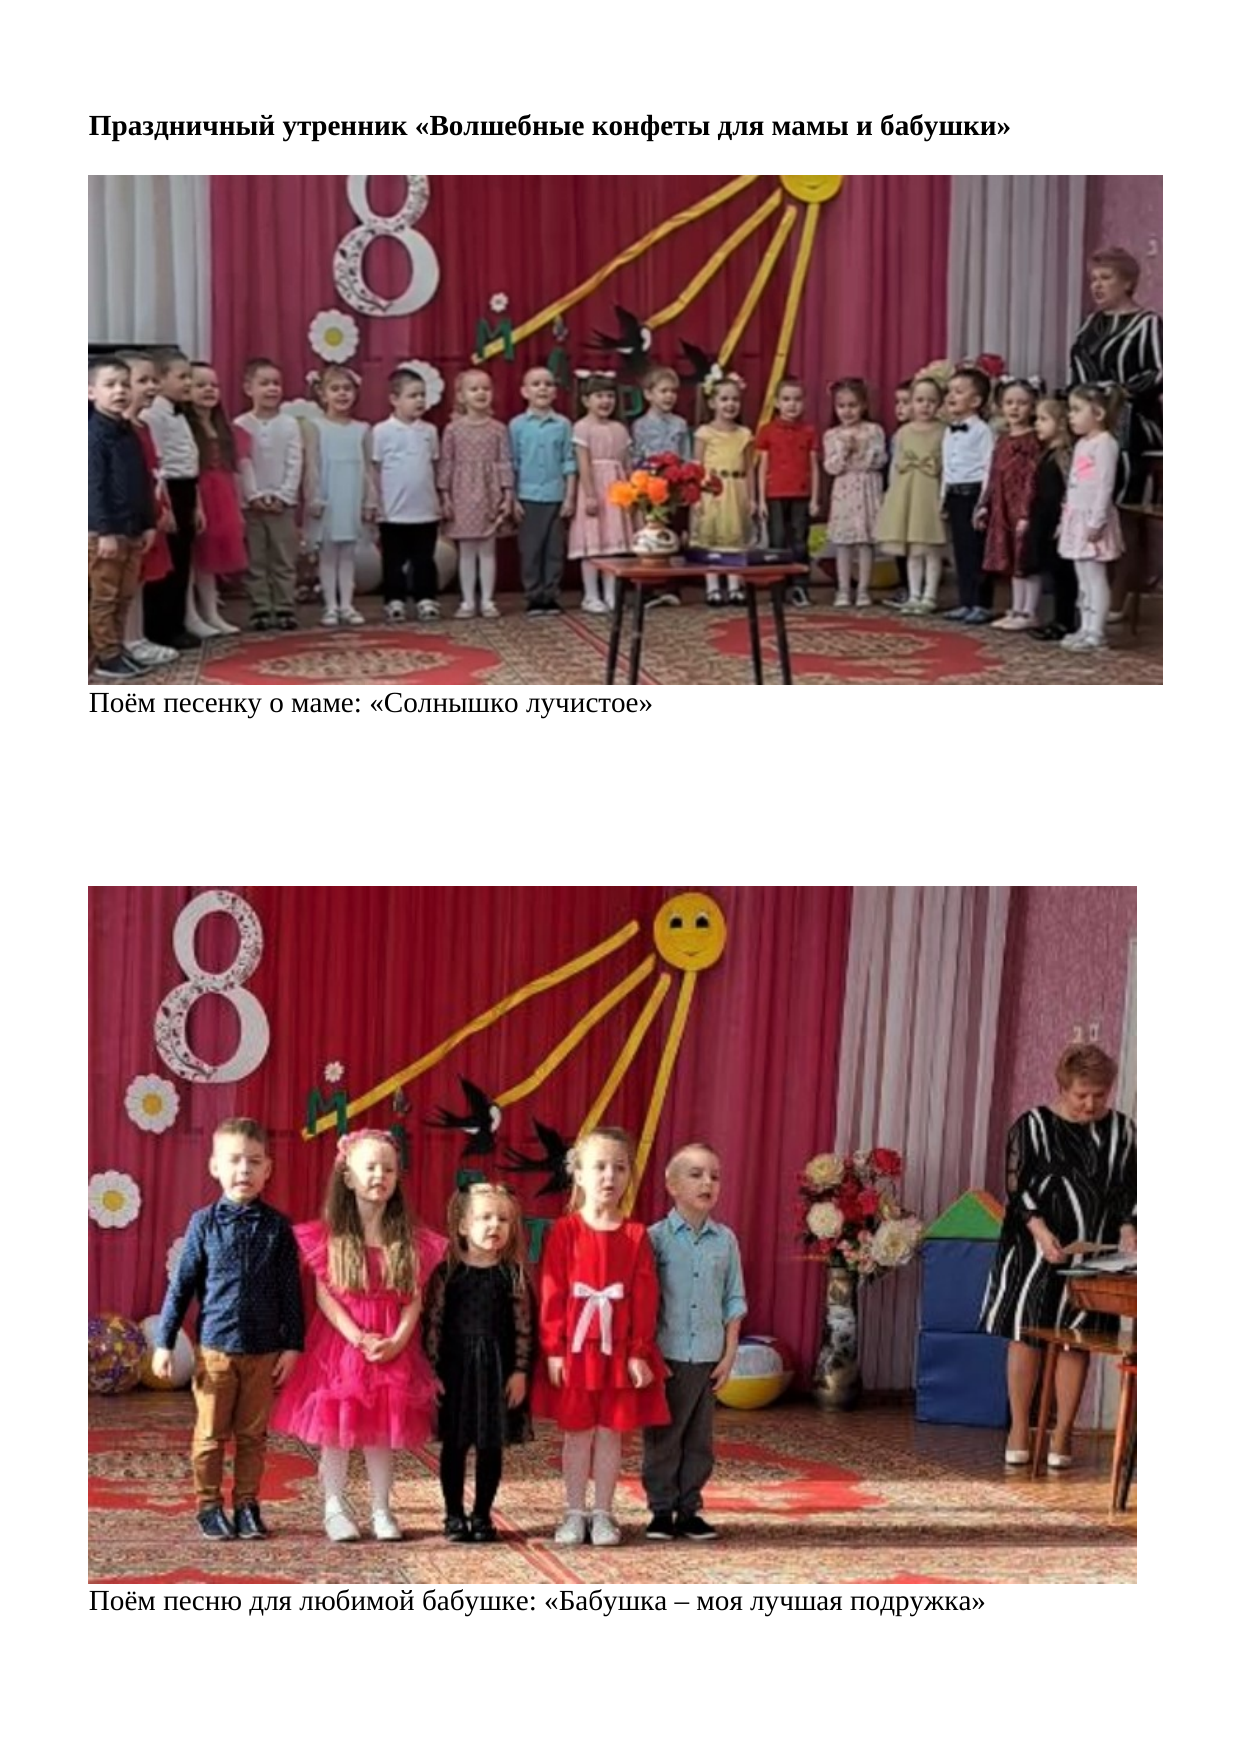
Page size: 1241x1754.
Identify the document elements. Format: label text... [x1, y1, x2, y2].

text Праздничный утренник «Волшебные конфеты для мамы и бабушки» [89, 108, 1163, 142]
text Поём песенку о маме: «Солнышко лучистое» [89, 685, 1163, 719]
picture [88, 175, 1163, 685]
picture [88, 886, 1137, 1584]
text Поём песню для любимой бабушке: «Бабушка – моя лучшая подружка» [89, 1583, 1163, 1617]
